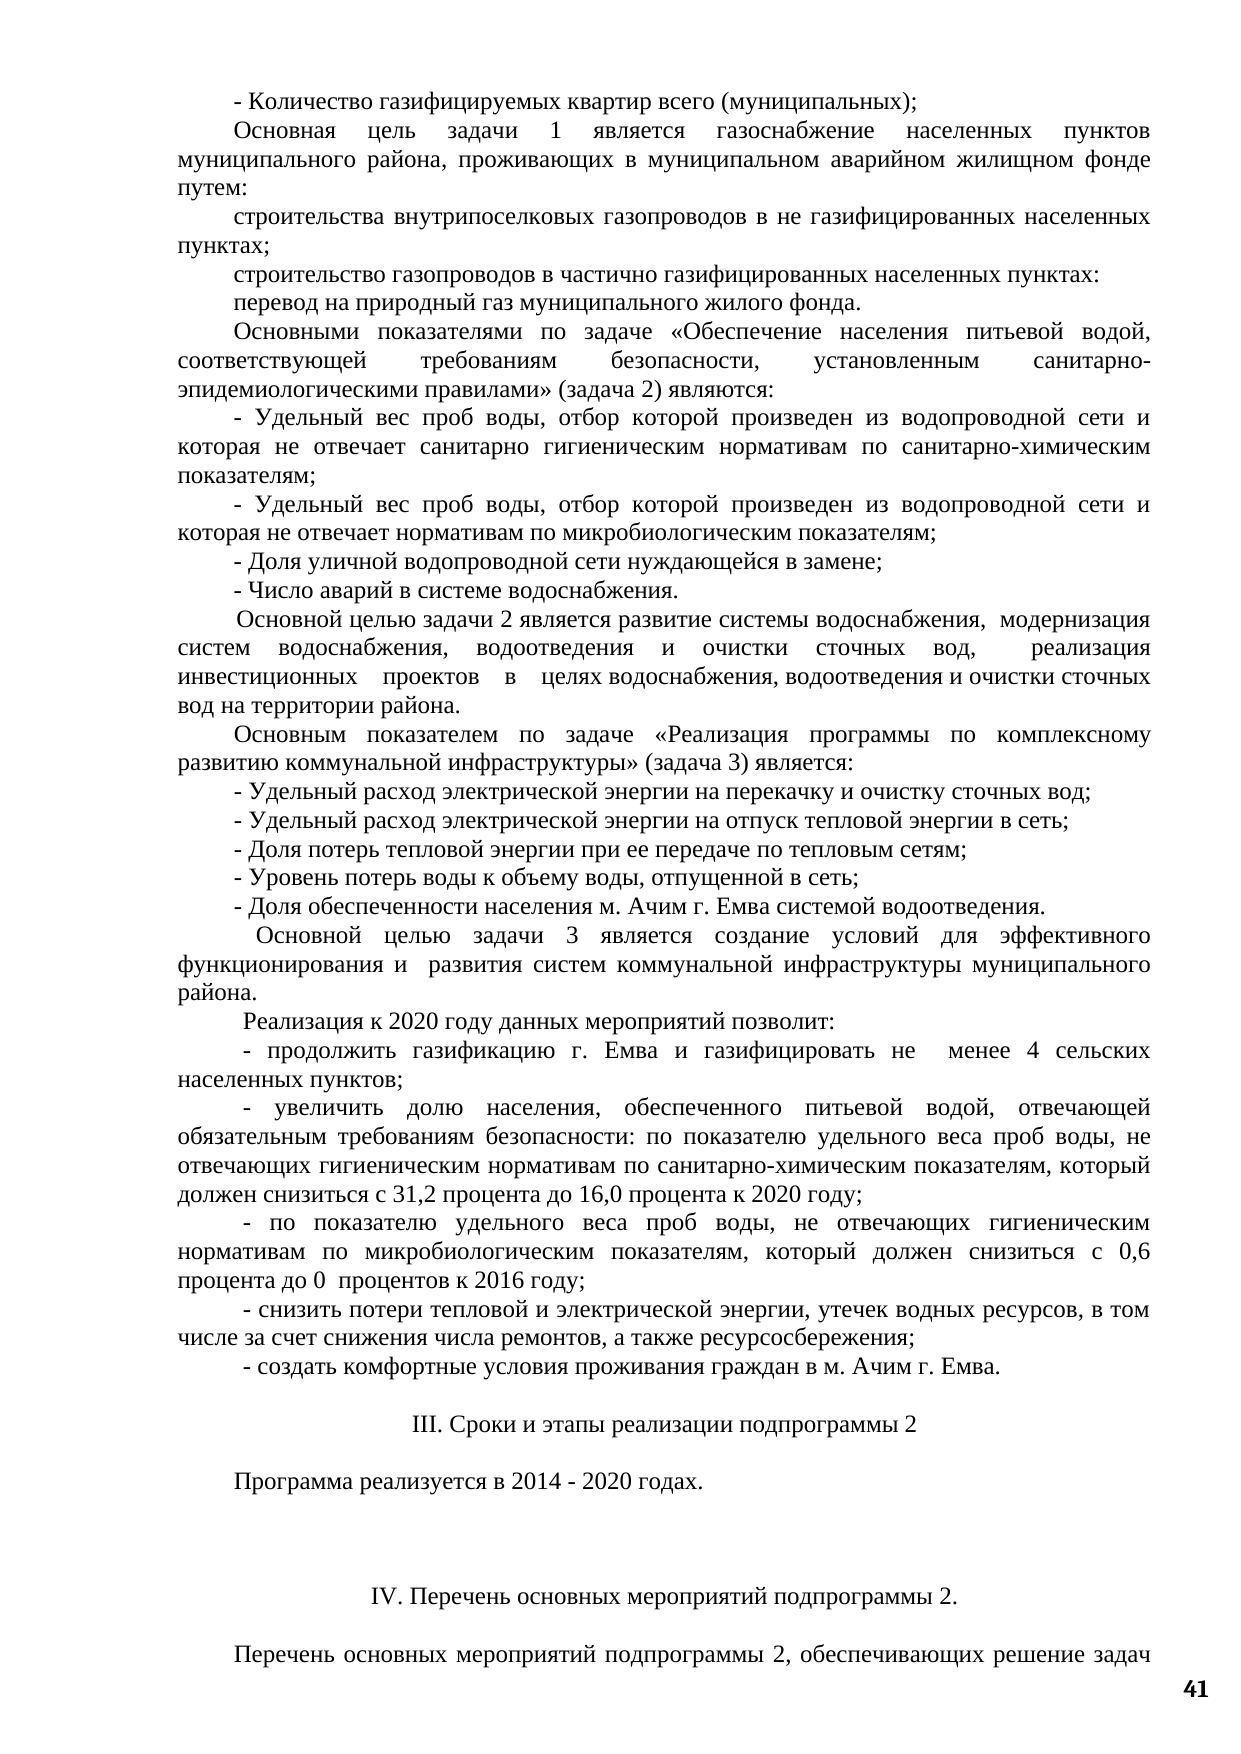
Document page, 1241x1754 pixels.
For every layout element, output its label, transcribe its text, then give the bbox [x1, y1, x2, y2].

text - Доля обеспеченности населения м. Ачим г. Емва системой водоотведения. [177, 891, 1152, 920]
text - Удельный расход электрической энергии на отпуск тепловой энергии в сеть; [177, 805, 1152, 834]
text перевод на природный газ муниципального жилого фонда. [177, 287, 1152, 316]
text - Доля уличной водопроводной сети нуждающейся в замене; [177, 546, 1152, 575]
text - Число аварий в системе водоснабжения. [177, 575, 1152, 604]
text III. Сроки и этапы реализации подпрограммы 2 [177, 1409, 1152, 1437]
text Программа реализуется в 2014 - 2020 годах. [177, 1466, 1152, 1495]
text - Уровень потерь воды к объему воды, отпущенной в сеть; [177, 862, 1152, 891]
text - снизить потери тепловой и электрической энергии, утечек водных ресурсов, в том числе за счет снижения числа ремонтов, а также ресурсосбережения; [177, 1294, 1152, 1351]
text Основным показателем по задаче «Реализация программы по комплексному развитию коммунальной инфраструктуры» (задача 3) является: [177, 719, 1152, 776]
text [177, 1639, 1152, 1667]
text строительство газопроводов в частично газифицированных населенных пунктах: [177, 259, 1152, 287]
text Реализация к 2020 году данных мероприятий позволит: [177, 1006, 1152, 1035]
text - создать комфортные условия проживания граждан в м. Ачим г. Емва. [177, 1351, 1152, 1380]
text Основными показателями по задаче «Обеспечение населения питьевой водой, соответствующей требованиям безопасности, установленным санитарно-эпидемиологическими правилами» (задача 2) являются: [177, 316, 1152, 402]
text строительства внутрипоселковых газопроводов в не газифицированных населенных пунктах; [177, 201, 1152, 259]
text - Количество газифицируемых квартир всего (муниципальных); [177, 86, 1152, 115]
text - по показателю удельного веса проб воды, не отвечающих гигиеническим нормативам по микробиологическим показателям, который должен снизиться с 0,6 процента до 0 процентов к 2016 году; [177, 1207, 1152, 1294]
text - Удельный расход электрической энергии на перекачку и очистку сточных вод; [177, 776, 1152, 805]
text Основной целью задачи 2 является развитие системы водоснабжения, модернизация систем водоснабжения, водоотведения и очистки сточных вод, реализация инвестиционных проектов в целях водоснабжения, водоотведения и очистки сточных вод на территории района. [177, 604, 1152, 719]
text Основной целью задачи 3 является создание условий для эффективного функционирования и развития систем коммунальной инфраструктуры муниципального района. [177, 920, 1152, 1006]
text - Доля потерь тепловой энергии при ее передаче по тепловым сетям; [177, 834, 1152, 862]
text - Удельный вес проб воды, отбор которой произведен из водопроводной сети и которая не отвечает санитарно гигиеническим нормативам по санитарно-химическим показателям; [177, 402, 1152, 489]
text Основная цель задачи 1 является газоснабжение населенных пунктов муниципального района, проживающих в муниципальном аварийном жилищном фонде путем: [177, 115, 1152, 201]
text - продолжить газификацию г. Емва и газифицировать не менее 4 сельских населенных пунктов; [177, 1035, 1152, 1092]
text - Удельный вес проб воды, отбор которой произведен из водопроводной сети и которая не отвечает нормативам по микробиологическим показателям; [177, 489, 1152, 546]
text IV. Перечень основных мероприятий подпрограммы 2. [177, 1581, 1152, 1610]
text - увеличить долю населения, обеспеченного питьевой водой, отвечающей обязательным требованиям безопасности: по показателю удельного веса проб воды, не отвечающих гигиеническим нормативам по санитарно-химическим показателям, который должен снизиться с 31,2 процента до 16,0 процента к 2020 году; [177, 1092, 1152, 1207]
